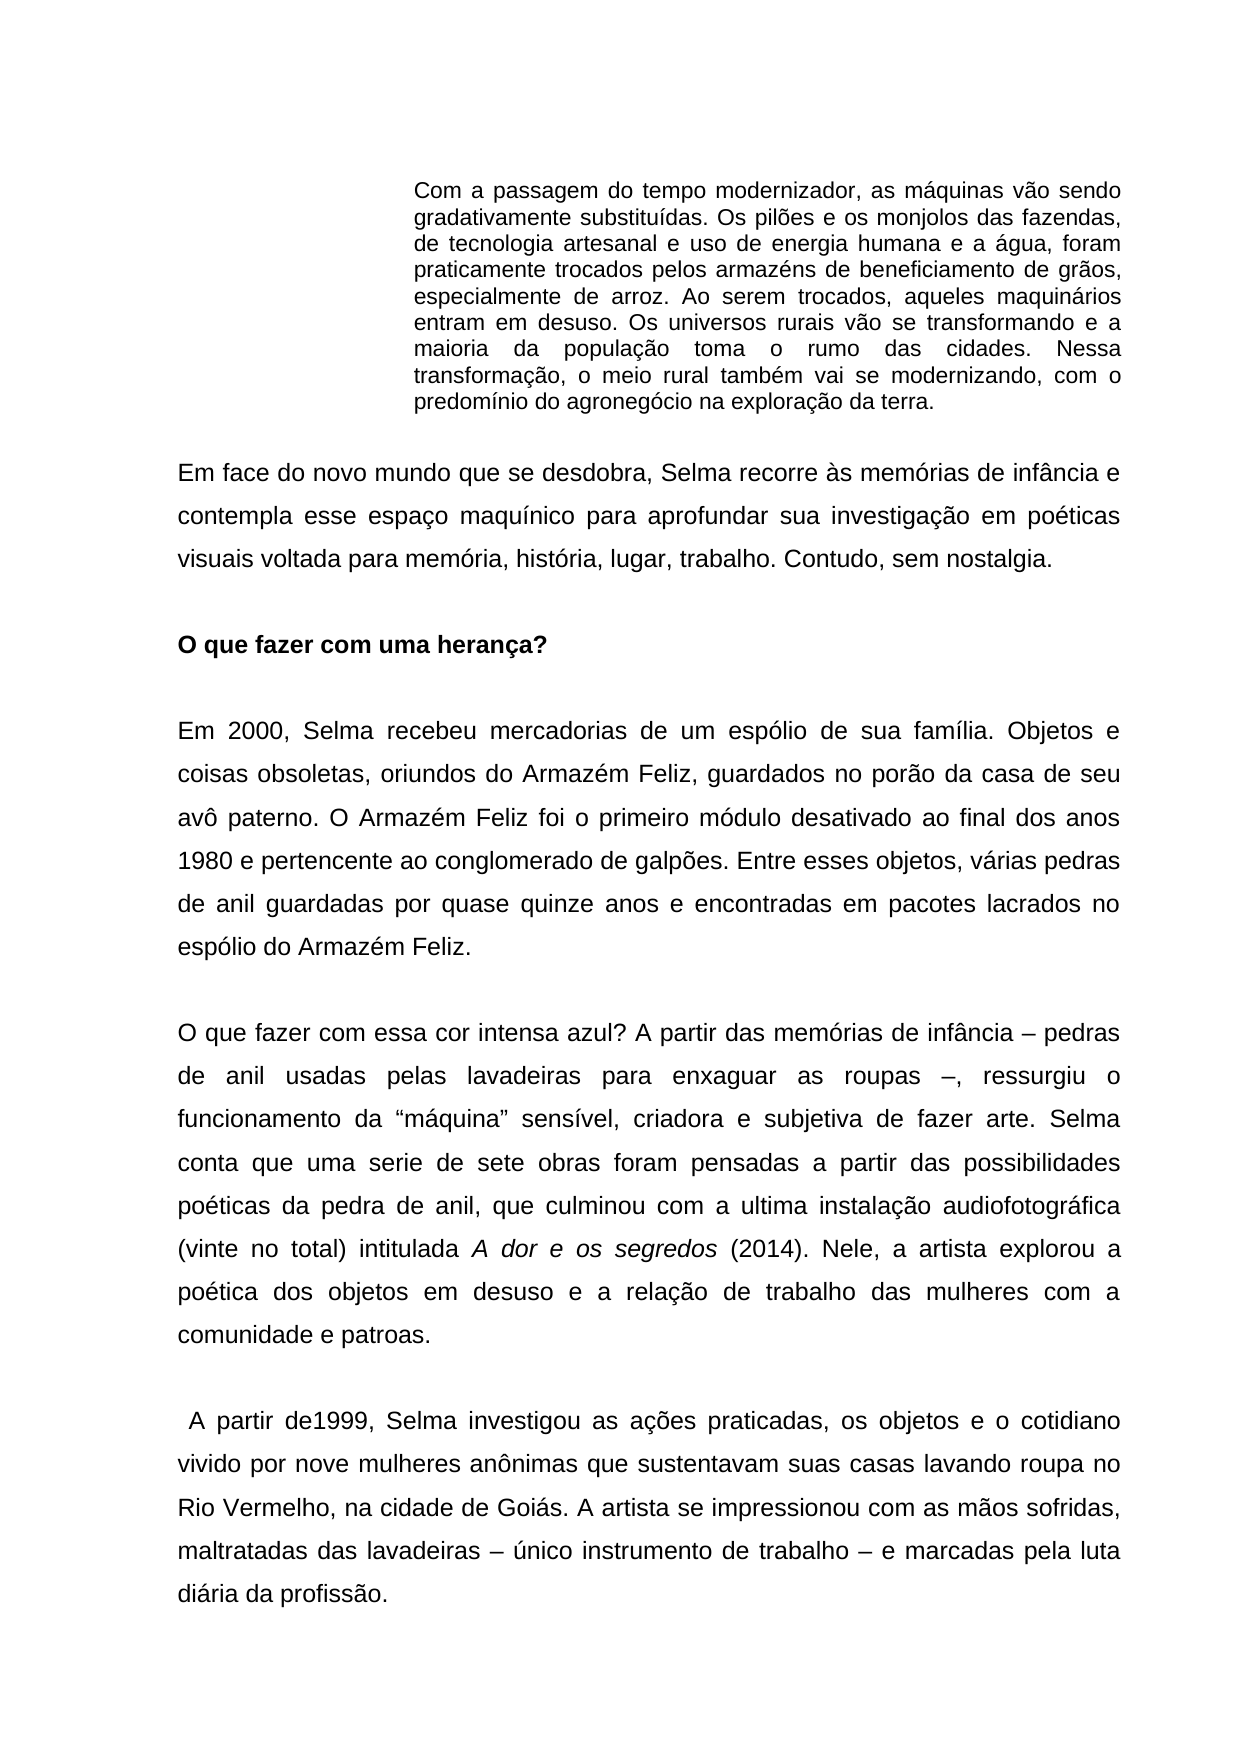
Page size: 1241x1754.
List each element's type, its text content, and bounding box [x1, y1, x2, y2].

text O que fazer com uma herança? [177, 630, 1122, 659]
text Com a passagem do tempo modernizador, as máquinas vão sendo gradativamente substituídas. Os pilões e os monjolos das fazendas, de tecnologia artesanal e uso de energia humana e a água, foram praticamente trocados pelos armazéns de beneficiamento de grãos, especialmente de arroz. Ao serem trocados, aqueles maquinários entram em desuso. Os universos rurais vão se transformando e a maioria da população toma o rumo das cidades. Nessa transformação, o meio rural também vai se modernizando, com o predomínio do agronegócio na exploração da terra. [413, 177, 1122, 414]
text A partir de1999, Selma investigou as ações praticadas, os objetos e o cotidiano vivido por nove mulheres anônimas que sustentavam suas casas lavando roupa no Rio Vermelho, na cidade de Goiás. A artista se impressionou com as mãos sofridas, maltratadas das lavadeiras – único instrumento de trabalho – e marcadas pela luta diária da profissão. [177, 1406, 1122, 1607]
text O que fazer com essa cor intensa azul? A partir das memórias de infância – pedras de anil usadas pelas lavadeiras para enxaguar as roupas –, ressurgiu o funcionamento da “máquina” sensível, criadora e subjetiva de fazer arte. Selma conta que uma serie de sete obras foram pensadas a partir das possibilidades poéticas da pedra de anil, que culminou com a ultima instalação audiofotográfica (vinte no total) intitulada A dor e os segredos (2014). Nele, a artista explorou a poética dos objetos em desuso e a relação de trabalho das mulheres com a comunidade e patroas. [177, 1018, 1122, 1349]
text Em face do novo mundo que se desdobra, Selma recorre às memórias de infância e contempla esse espaço maquínico para aprofundar sua investigação em poéticas visuais voltada para memória, história, lugar, trabalho. Contudo, sem nostalgia. [177, 457, 1122, 572]
text Em 2000, Selma recebeu mercadorias de um espólio de sua família. Objetos e coisas obsoletas, oriundos do Armazém Feliz, guardados no porão da casa de seu avô paterno. O Armazém Feliz foi o primeiro módulo desativado ao final dos anos 1980 e pertencente ao conglomerado de galpões. Entre esses objetos, várias pedras de anil guardadas por quase quinze anos e encontradas em pacotes lacrados no espólio do Armazém Feliz. [177, 716, 1122, 961]
